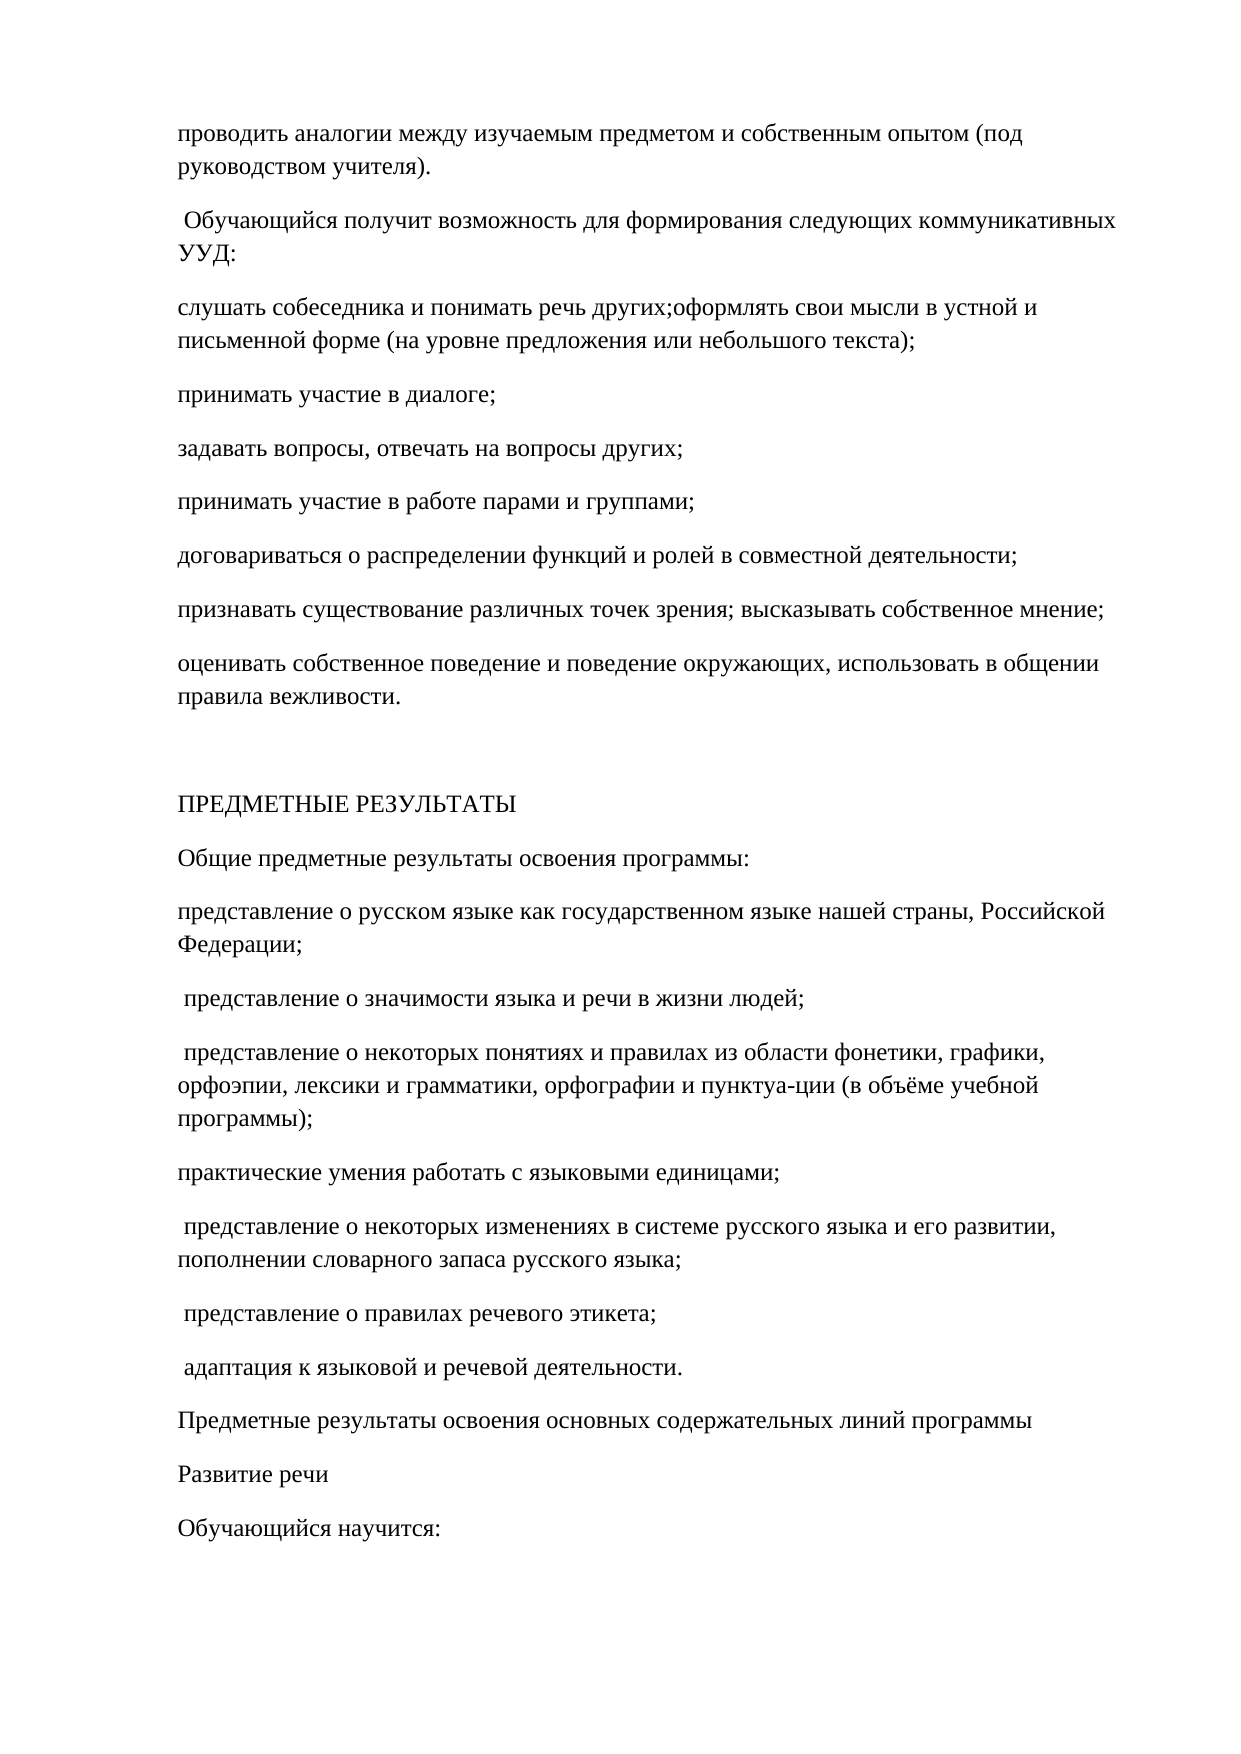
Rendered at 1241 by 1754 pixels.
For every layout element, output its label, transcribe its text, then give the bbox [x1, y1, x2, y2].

text признавать существование различных точек зрения; высказывать собственное мнение; [177, 594, 1152, 623]
text представление о русском языке как государственном языке нашей страны, Российской Федерации; [177, 896, 1152, 958]
text практические умения работать с языковыми единицами; [177, 1157, 1152, 1186]
text представление о некоторых понятиях и правилах из области фонетики, графики, орфоэпии, лексики и грамматики, орфографии и пунктуа-ции (в объёме учебной программы); [177, 1037, 1152, 1132]
text адаптация к языковой и речевой деятельности. [177, 1352, 1152, 1380]
text договариваться о распределении функций и ролей в совместной деятельности; [177, 540, 1152, 569]
text представление о некоторых изменениях в системе русского языка и его развитии, пополнении словарного запаса русского языка; [177, 1211, 1152, 1273]
text Обучающийся получит возможность для формирования следующих коммуникативных УУД: [177, 205, 1152, 267]
text Обучающийся научится: [177, 1513, 1152, 1542]
text Предметные результаты освоения основных содержательных линий программы [177, 1406, 1152, 1434]
text проводить аналогии между изучаемым предметом и собственным опытом (под руководством учителя). [177, 118, 1152, 180]
text задавать вопросы, отвечать на вопросы других; [177, 433, 1152, 461]
text Развитие речи [177, 1459, 1152, 1488]
text принимать участие в диалоге; [177, 379, 1152, 407]
text принимать участие в работе парами и группами; [177, 486, 1152, 515]
text ПРЕДМЕТНЫЕ РЕЗУЛЬТАТЫ [177, 789, 1152, 817]
text Общие предметные результаты освоения программы: [177, 843, 1152, 871]
text слушать собеседника и понимать речь других;оформлять свои мысли в устной и письменной форме (на уровне предложения или небольшого текста); [177, 292, 1152, 354]
text представление о значимости языка и речи в жизни людей; [177, 983, 1152, 1012]
text оценивать собственное поведение и поведение окружающих, использовать в общении правила вежливости. [177, 648, 1152, 710]
text представление о правилах речевого этикета; [177, 1298, 1152, 1327]
